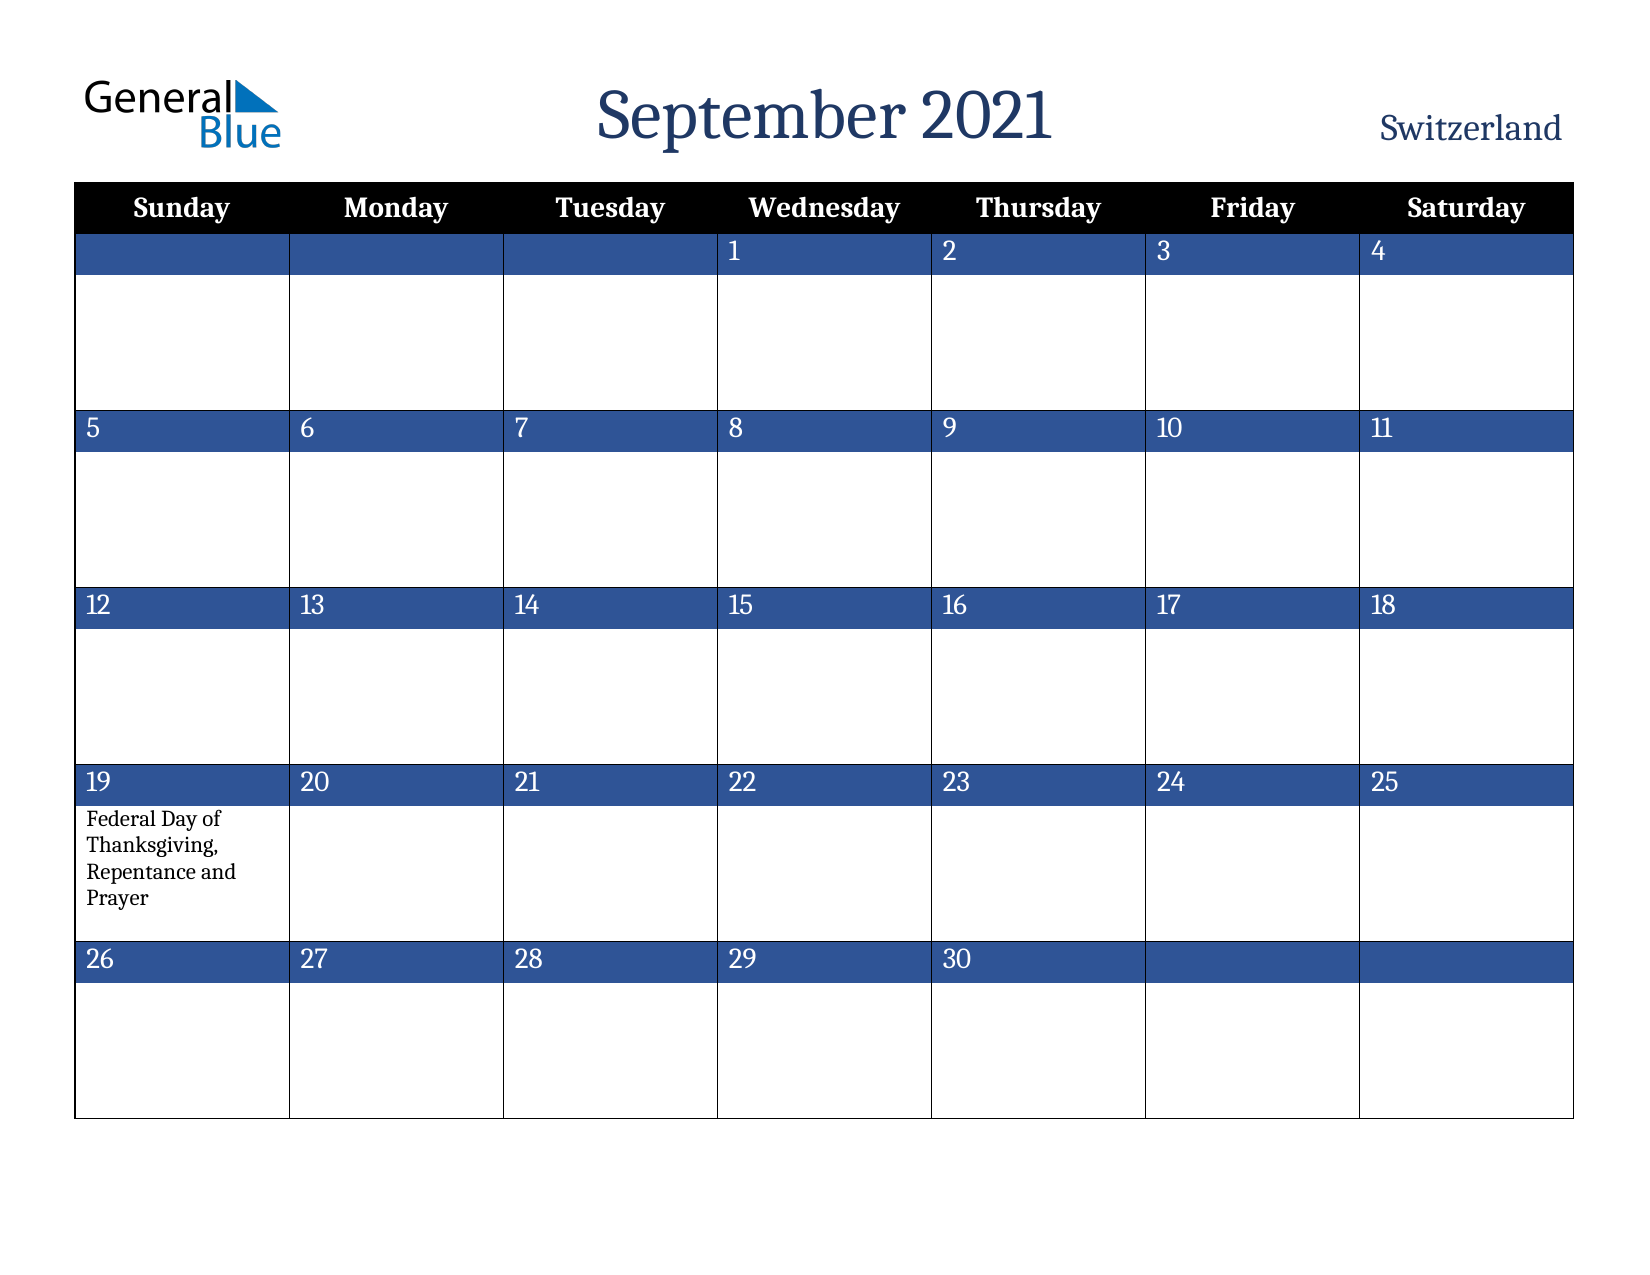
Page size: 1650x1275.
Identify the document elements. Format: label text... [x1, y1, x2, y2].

table_cell [290, 452, 503, 587]
table_cell 20 [290, 765, 503, 806]
table_cell [932, 629, 1145, 764]
table_cell [504, 806, 717, 941]
table_cell [932, 983, 1145, 1118]
table_cell Tuesday [504, 183, 717, 233]
table_cell [1360, 452, 1573, 587]
table_cell Friday [1146, 183, 1359, 233]
table_cell [290, 629, 503, 764]
table_cell 1 [718, 234, 931, 275]
table_cell [504, 629, 717, 764]
table_cell [290, 983, 503, 1118]
table_cell 29 [718, 942, 931, 983]
table_cell Federal Day of Thanksgiving, Repentance and Prayer [76, 806, 289, 941]
table_cell 22 [718, 765, 931, 806]
table_cell 13 [290, 588, 503, 629]
table_cell [504, 452, 717, 587]
table_cell [1360, 275, 1573, 410]
table_cell [1146, 983, 1359, 1118]
table_cell 14 [504, 588, 717, 629]
table_cell [290, 234, 503, 275]
table_cell [76, 983, 289, 1118]
table_cell [718, 452, 931, 587]
table_cell [1360, 806, 1573, 941]
table_cell Wednesday [718, 183, 931, 233]
table_cell [718, 275, 931, 410]
table_cell 17 [1146, 588, 1359, 629]
table_cell 9 [932, 411, 1145, 452]
table_cell 25 [1360, 765, 1573, 806]
table_cell [932, 275, 1145, 410]
table_cell 19 [76, 765, 289, 806]
table_cell 8 [718, 411, 931, 452]
table_cell 15 [718, 588, 931, 629]
table_cell Monday [290, 183, 503, 233]
table_cell [290, 275, 503, 410]
table_cell 21 [504, 765, 717, 806]
table_header September 2021 [503, 75, 1146, 182]
table_cell 11 [1360, 411, 1573, 452]
table_cell 10 [1146, 411, 1359, 452]
table_cell 2 [932, 234, 1145, 275]
table_cell [76, 452, 289, 587]
table_cell [1146, 275, 1359, 410]
table_cell 3 [1146, 234, 1359, 275]
table_cell [1360, 942, 1573, 983]
table_cell 30 [932, 942, 1145, 983]
table_cell 26 [76, 942, 289, 983]
table_cell 27 [290, 942, 503, 983]
table_cell 5 [76, 411, 289, 452]
table_cell Saturday [1360, 183, 1573, 233]
table_cell [504, 983, 717, 1118]
table_cell [718, 806, 931, 941]
table_cell [504, 275, 717, 410]
table_cell [932, 452, 1145, 587]
picture [85, 80, 281, 148]
table_cell [1146, 629, 1359, 764]
table_cell [1360, 629, 1573, 764]
table_cell 4 [1360, 234, 1573, 275]
table_cell 28 [504, 942, 717, 983]
table_cell [718, 629, 931, 764]
table_header Switzerland [1146, 75, 1574, 182]
table_cell 6 [290, 411, 503, 452]
table_cell [290, 806, 503, 941]
table_cell [718, 983, 931, 1118]
table_cell [76, 275, 289, 410]
table_cell [1146, 806, 1359, 941]
table_cell [1146, 452, 1359, 587]
table_cell Thursday [932, 183, 1145, 233]
table_header [75, 75, 503, 182]
table_cell [76, 629, 289, 764]
table_cell Sunday [76, 183, 289, 233]
table_cell 7 [504, 411, 717, 452]
table_cell [1360, 983, 1573, 1118]
table_cell [76, 234, 289, 275]
table_cell [932, 806, 1145, 941]
table_cell 16 [932, 588, 1145, 629]
table_cell [1146, 942, 1359, 983]
table_cell 18 [1360, 588, 1573, 629]
table_cell 12 [76, 588, 289, 629]
table_cell 23 [932, 765, 1145, 806]
table_cell [504, 234, 717, 275]
table_cell 24 [1146, 765, 1359, 806]
